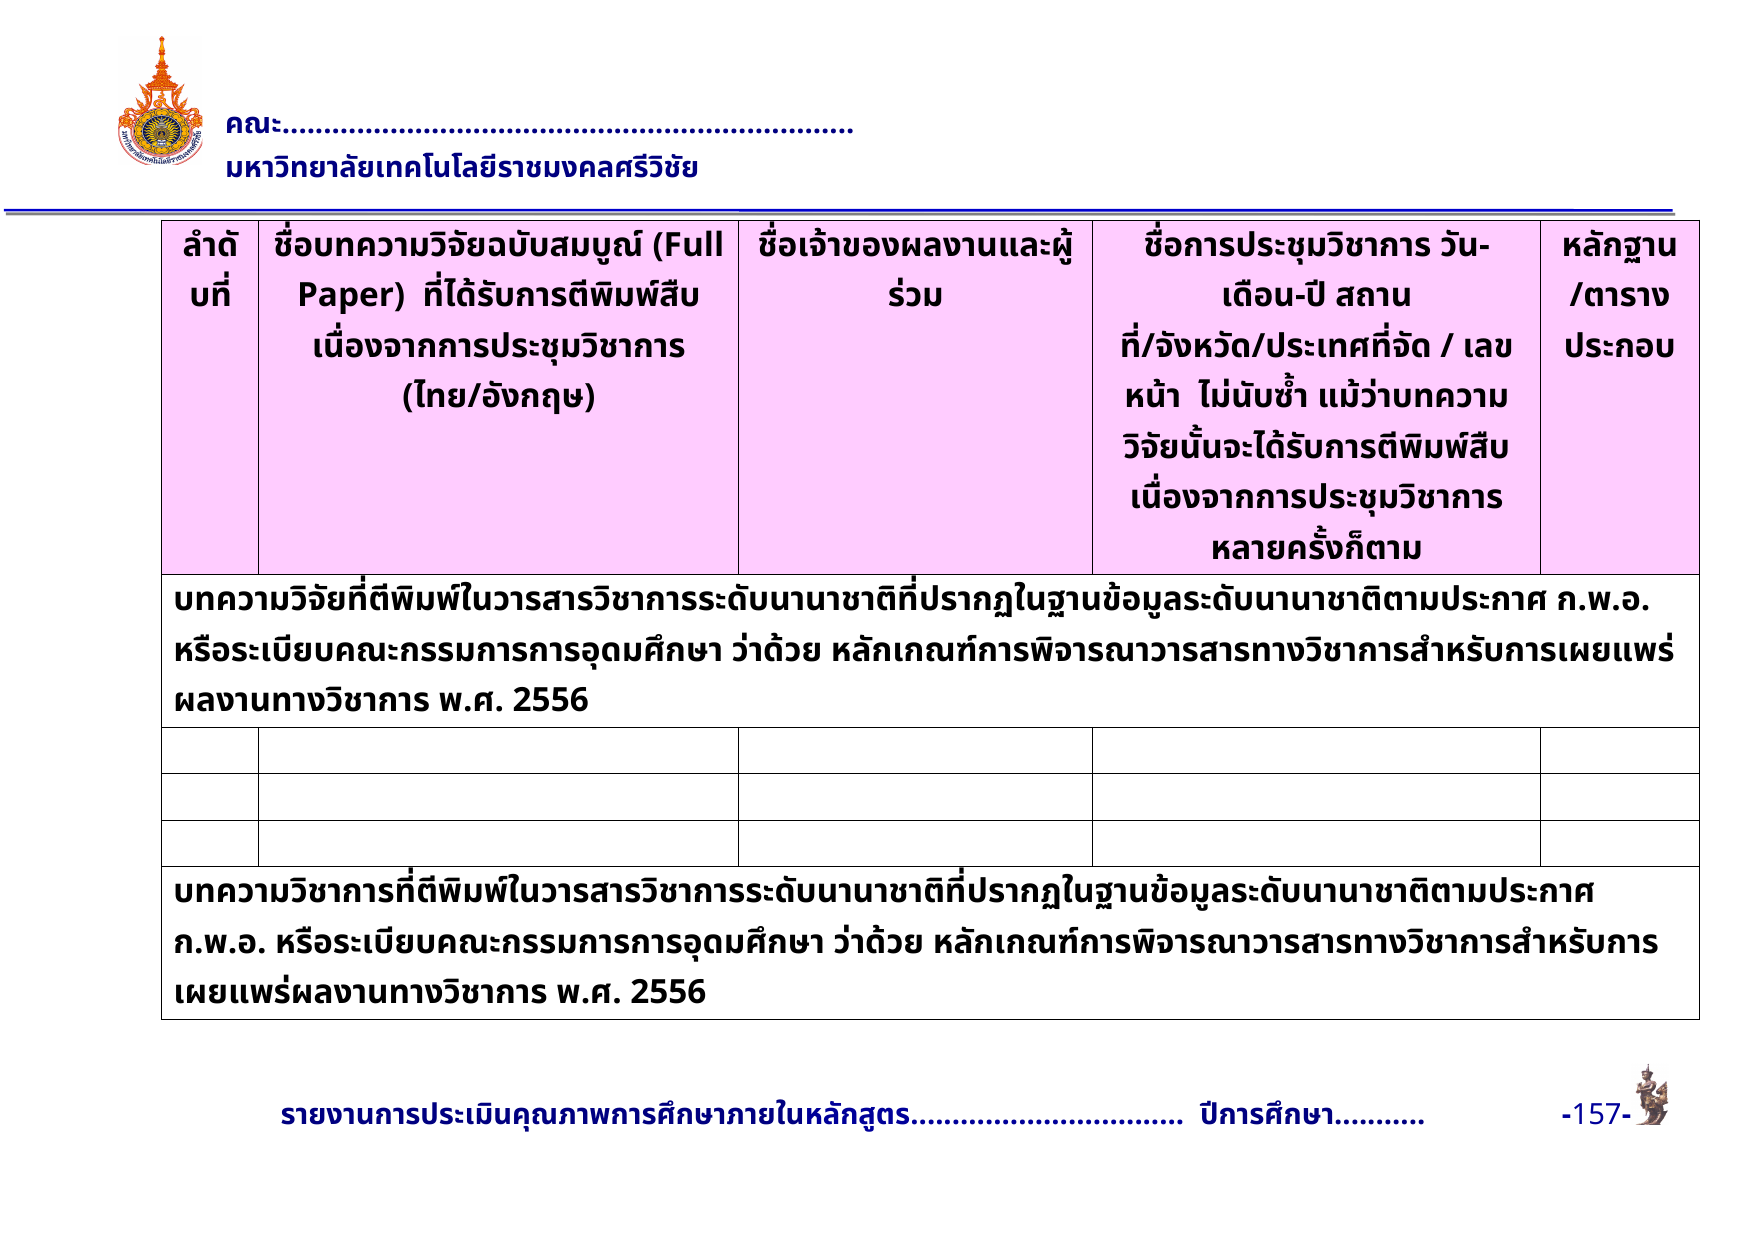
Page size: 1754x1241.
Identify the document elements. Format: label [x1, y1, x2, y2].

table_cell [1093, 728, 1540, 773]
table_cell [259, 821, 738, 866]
picture [118, 36, 203, 165]
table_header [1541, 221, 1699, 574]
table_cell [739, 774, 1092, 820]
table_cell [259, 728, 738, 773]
picture [1631, 1063, 1669, 1125]
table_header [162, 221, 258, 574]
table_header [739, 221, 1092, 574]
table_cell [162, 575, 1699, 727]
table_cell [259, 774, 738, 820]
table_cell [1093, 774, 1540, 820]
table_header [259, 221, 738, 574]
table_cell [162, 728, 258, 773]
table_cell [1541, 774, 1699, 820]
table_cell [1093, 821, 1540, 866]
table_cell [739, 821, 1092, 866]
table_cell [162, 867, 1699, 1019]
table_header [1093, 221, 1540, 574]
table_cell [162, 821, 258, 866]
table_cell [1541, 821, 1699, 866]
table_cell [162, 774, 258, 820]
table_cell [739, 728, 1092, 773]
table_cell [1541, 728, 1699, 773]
